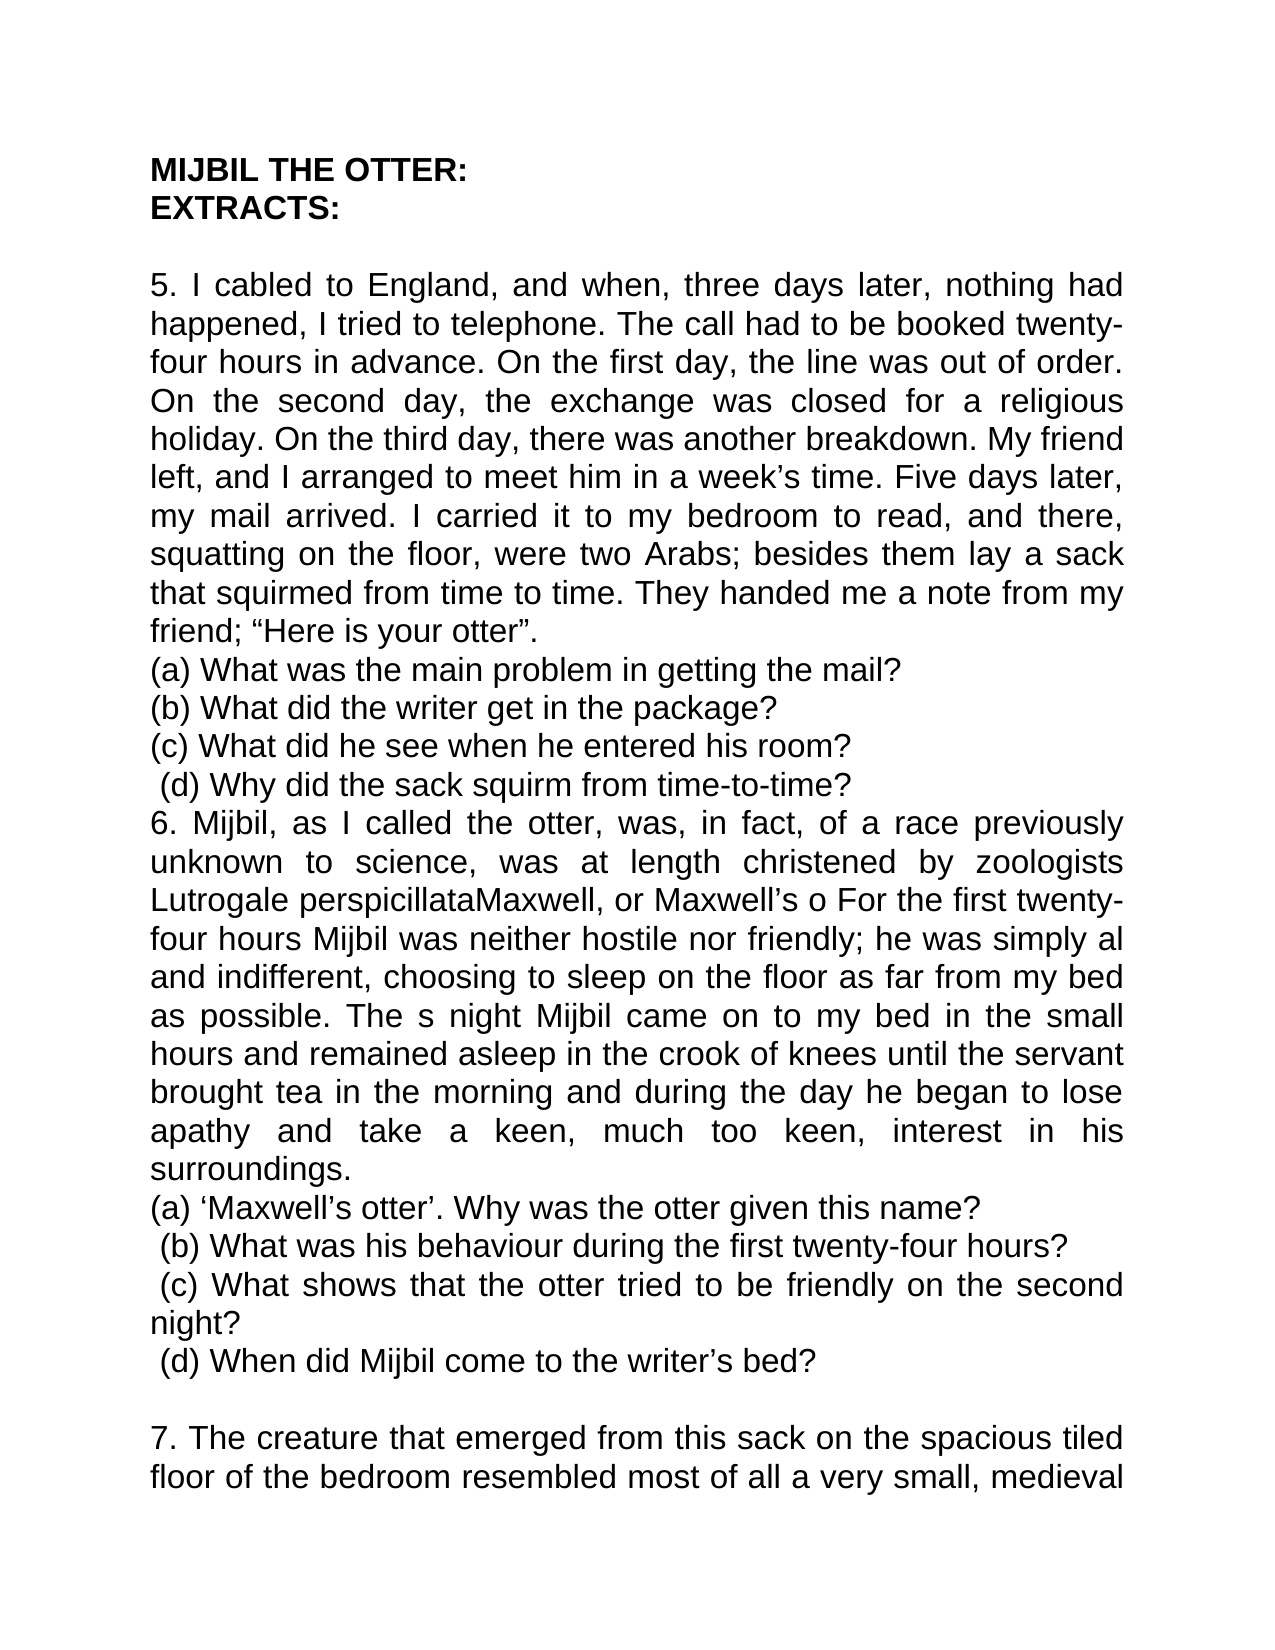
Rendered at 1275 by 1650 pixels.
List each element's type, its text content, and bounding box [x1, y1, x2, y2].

text (a) What was the main problem in getting the mail? [150, 650, 1125, 688]
text 5. I cabled to England, and when, three days later, nothing had happened, I tried to telephone. The call had to be booked twenty-four hours in advance. On the first day, the line was out of order. On the second day, the exchange was closed for a religious holiday. On the third day, there was another breakdown. My friend left, and I arranged to meet him in a week’s time. Five days later, my mail arrived. I carried it to my bedroom to read, and there, squatting on the floor, were two Arabs; besides them lay a sack that squirmed from time to time. They handed me a note from my friend; “Here is your otter”. [150, 265, 1125, 650]
text EXTRACTS: [150, 188, 1125, 227]
text (b) What was his behaviour during the first twenty-four hours? [150, 1226, 1125, 1265]
text (c) What did he see when he entered his room? [150, 727, 1125, 765]
text MIJBIL THE OTTER: [150, 150, 1125, 188]
text (d) Why did the sack squirm from time-to-time? [150, 765, 1125, 803]
text (b) What did the writer get in the package? [150, 688, 1125, 727]
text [150, 1418, 1125, 1495]
text 6. Mijbil, as I called the otter, was, in fact, of a race previously unknown to science, was at length christened by zoologists Lutrogale perspicillataMaxwell, or Maxwell’s o For the first twenty-four hours Mijbil was neither hostile nor friendly; he was simply al and indifferent, choosing to sleep on the floor as far from my bed as possible. The s night Mijbil came on to my bed in the small hours and remained asleep in the crook of knees until the servant brought tea in the morning and during the day he began to lose apathy and take a keen, much too keen, interest in his surroundings. [150, 803, 1125, 1188]
text (d) When did Mijbil come to the writer’s bed? [150, 1342, 1125, 1380]
text (a) ‘Maxwell’s otter’. Why was the otter given this name? [150, 1188, 1125, 1226]
text (c) What shows that the otter tried to be friendly on the second night? [150, 1265, 1125, 1342]
